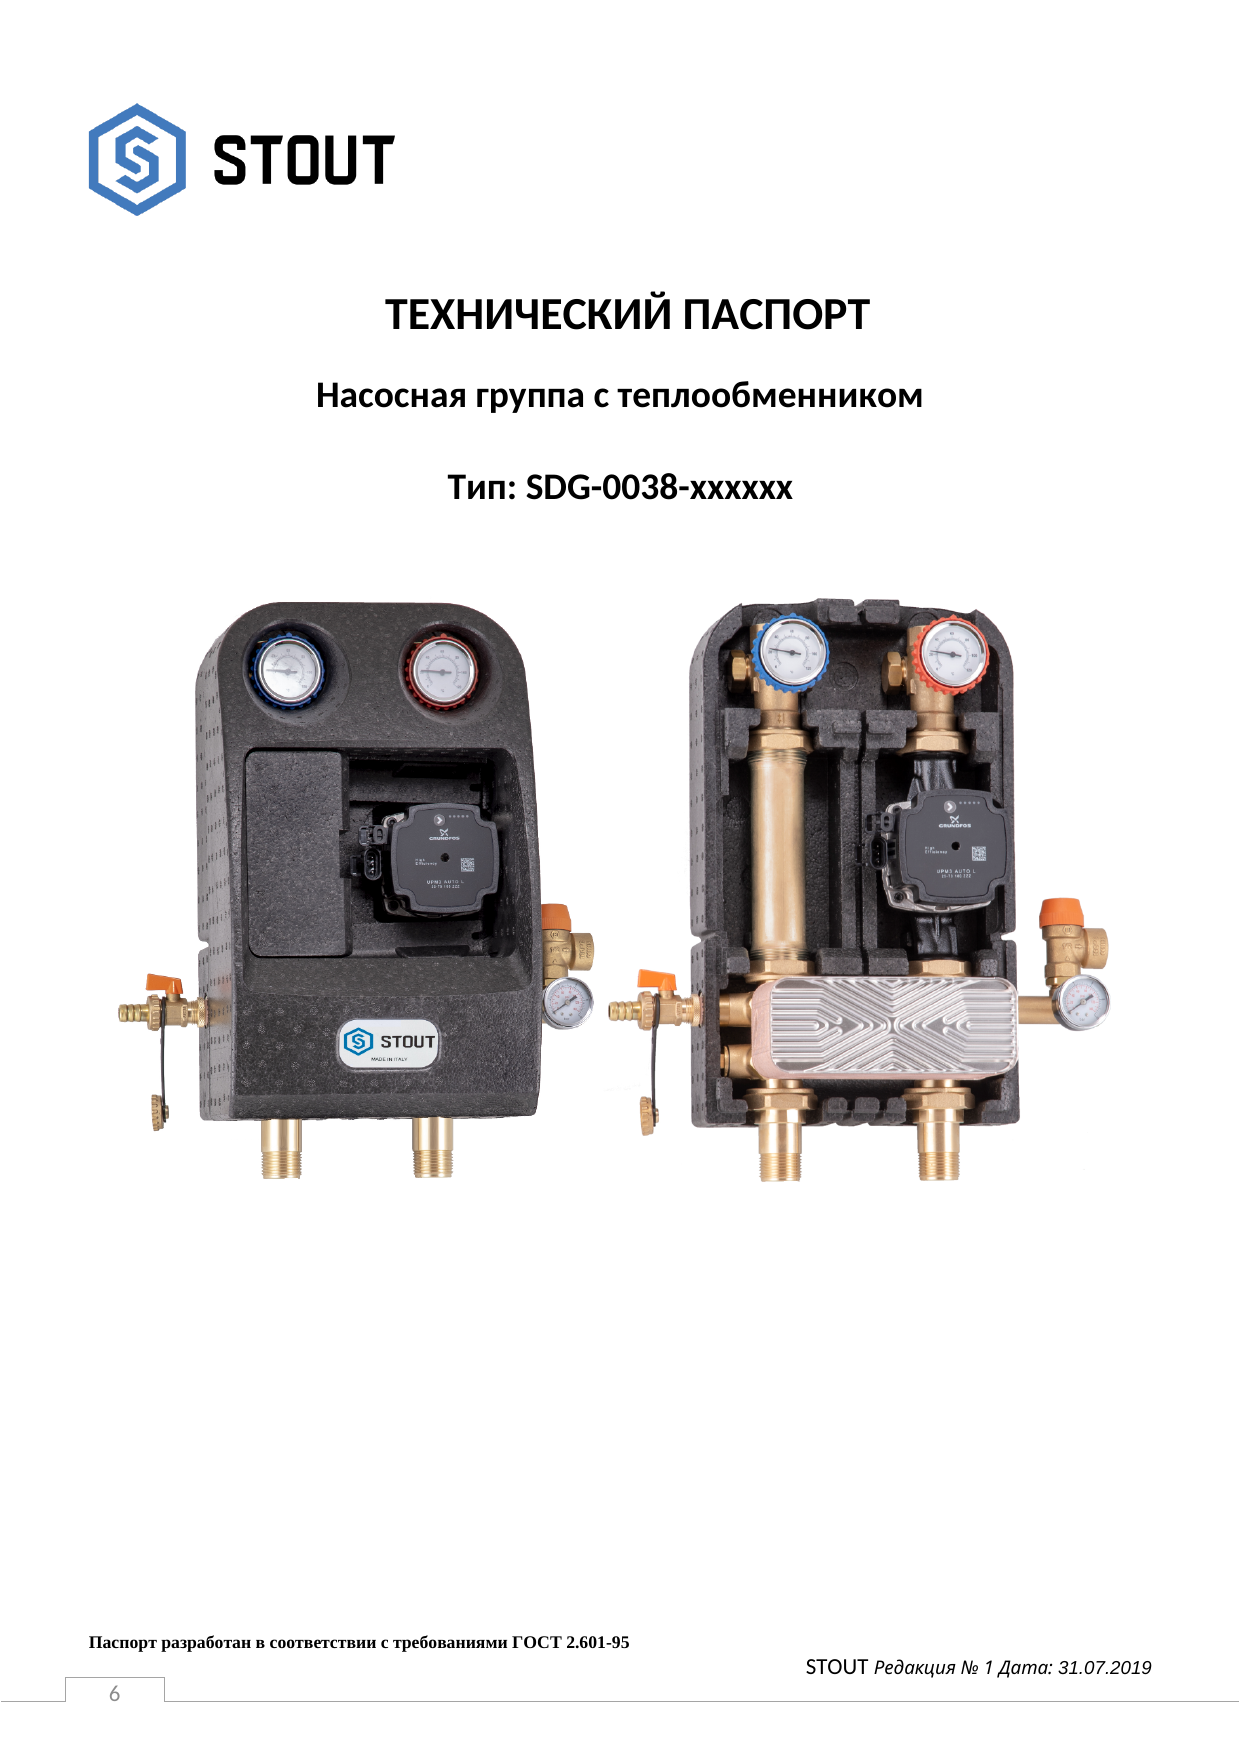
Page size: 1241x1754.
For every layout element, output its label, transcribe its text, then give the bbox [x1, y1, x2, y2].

picture [88, 103, 395, 216]
text Насосная группа с теплообменником [89, 371, 1152, 417]
text ТЕХНИЧЕСКИЙ ПАСПОРТ [89, 285, 1167, 341]
picture [112, 587, 1114, 1187]
text Тип: SDG-0038-хххххх [89, 463, 1152, 509]
